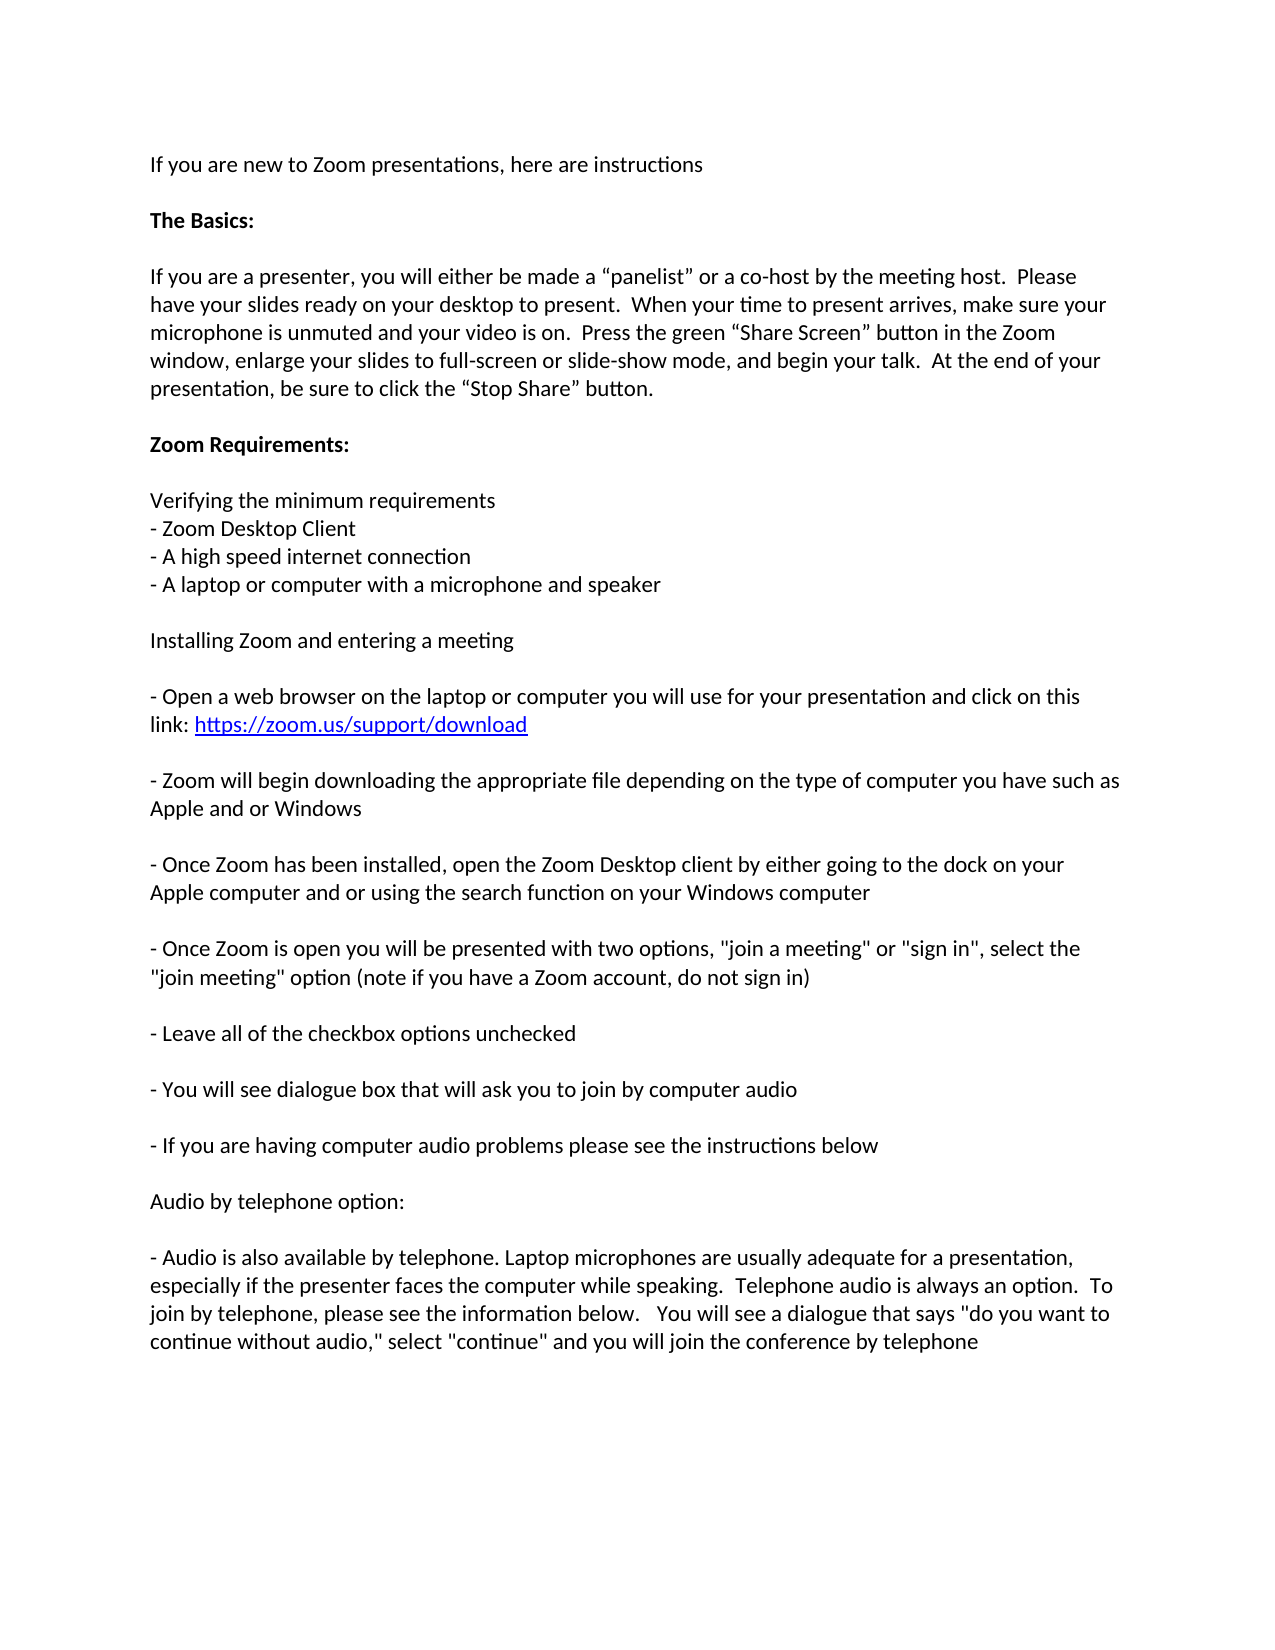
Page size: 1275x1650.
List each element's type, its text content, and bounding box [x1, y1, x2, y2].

text If you are new to Zoom presentations, here are instructions [150, 150, 1125, 178]
text The Basics: If you are a presenter, you will either be made a “panelist” or a co-host by the meeting host. Please have your slides ready on your desktop to present. When your time to present arrives, make sure your microphone is unmuted and your video is on. Press the green “Share Screen” button in the Zoom window, enlarge your slides to full-screen or slide-show mode, and begin your talk. At the end of your presentation, be sure to click the “Stop Share” button. Zoom Requirements: Verifying the minimum requirements - Zoom Desktop Client - A high speed internet connection - A laptop or computer with a microphone and speaker Installing Zoom and entering a meeting - Open a web browser on the laptop or computer you will use for your presentation and click on this link: https://zoom.us/support/download - Zoom will begin downloading the appropriate file depending on the type of computer you have such as Apple and or Windows - Once Zoom has been installed, open the Zoom Desktop client by either going to the dock on your Apple computer and or using the search function on your Windows computer - Once Zoom is open you will be presented with two options, "join a meeting" or "sign in", select the "join meeting" option (note if you have a Zoom account, do not sign in) - Leave all of the checkbox options unchecked - You will see dialogue box that will ask you to join by computer audio - If you are having computer audio problems please see the instructions below Audio by telephone option: - Audio is also available by telephone. Laptop microphones are usually adequate for a presentation, especially if the presenter faces the computer while speaking. Telephone audio is always an option. To join by telephone, please see the information below. You will see a dialogue that says "do you want to continue without audio," select "continue" and you will join the conference by telephone [150, 206, 1125, 1411]
